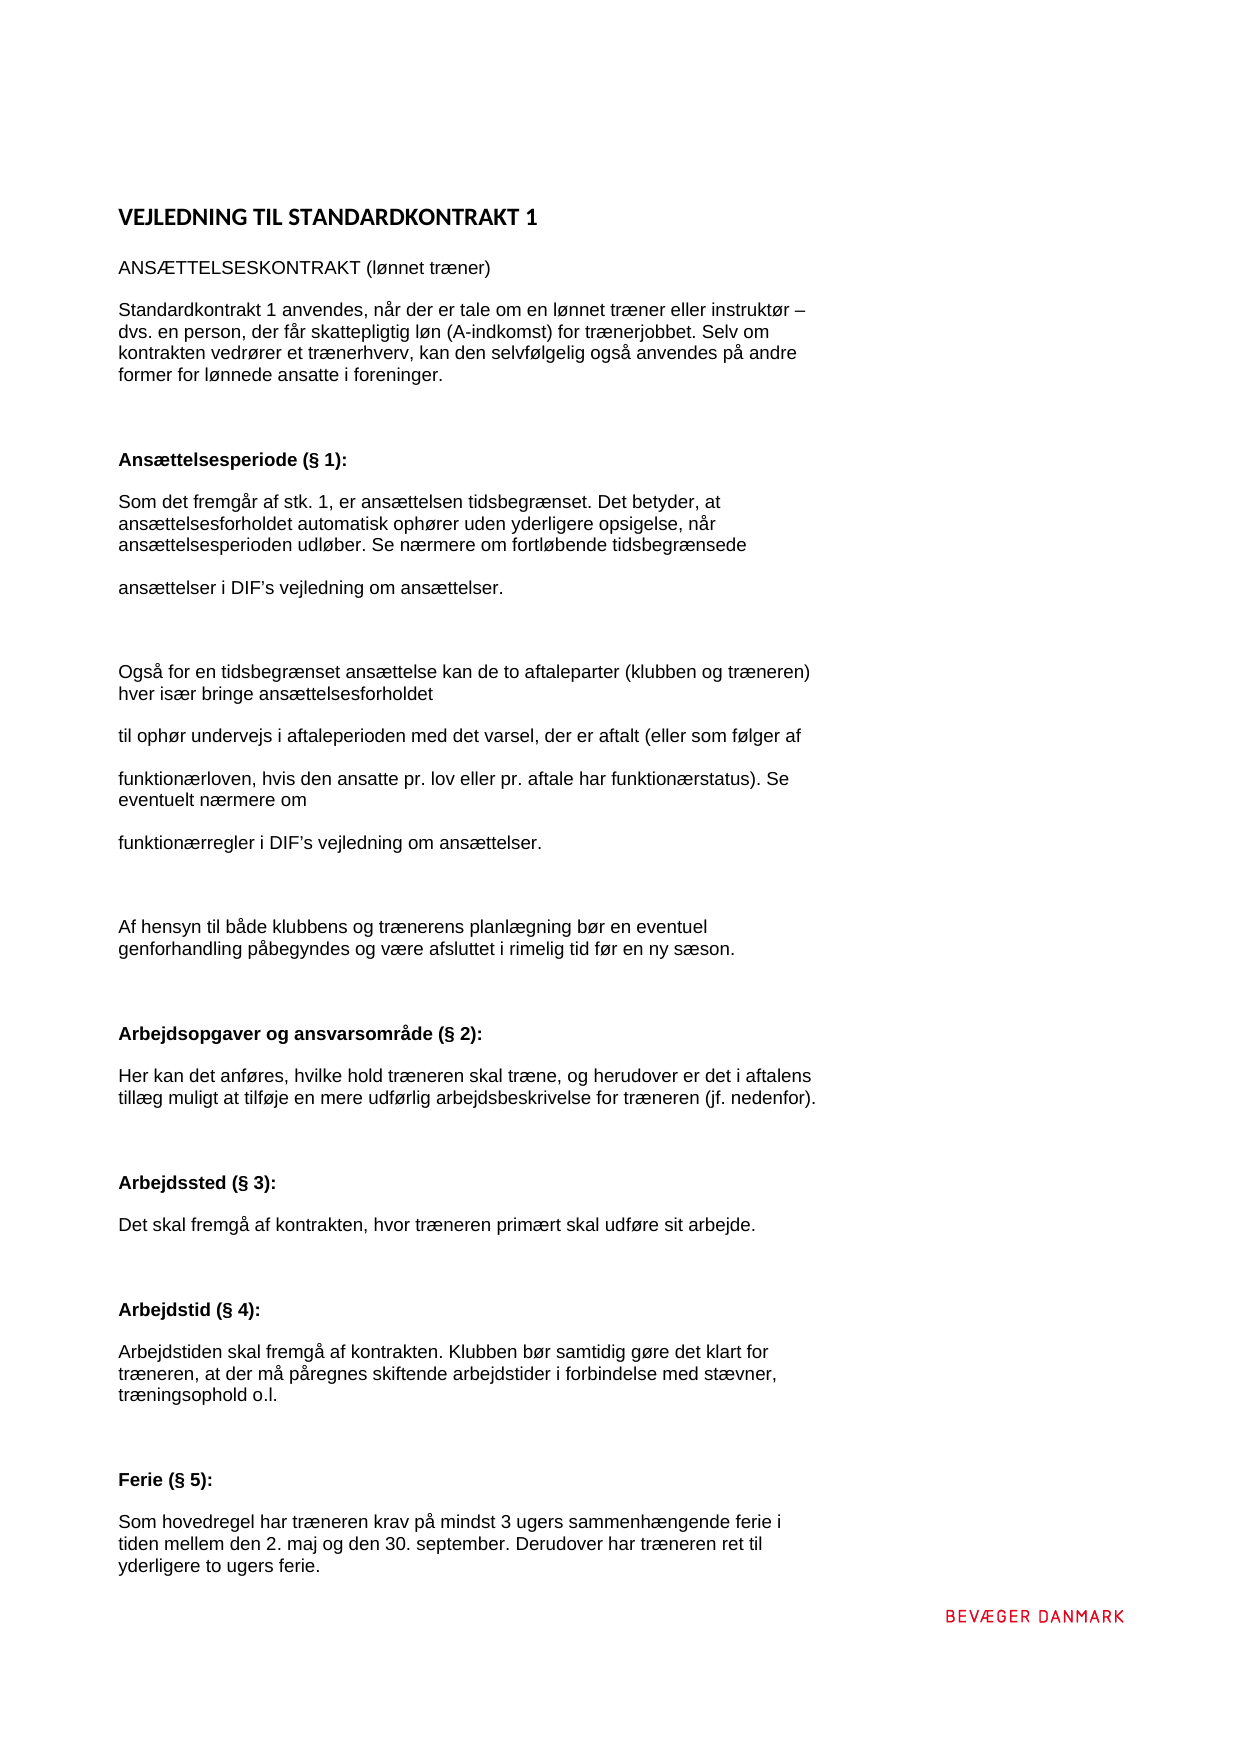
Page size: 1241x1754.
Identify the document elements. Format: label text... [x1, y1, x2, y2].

text Ansættelsesperiode (§ 1): [118, 448, 827, 470]
text ansættelser i DIF’s vejledning om ansættelser. [118, 576, 827, 598]
text Som det fremgår af stk. 1, er ansættelsen tidsbegrænset. Det betyder, at ansættelsesforholdet automatisk ophører uden yderligere opsigelse, når ansættelsesperioden udløber. Se nærmere om fortløbende tidsbegrænsede [118, 491, 827, 556]
text Også for en tidsbegrænset ansættelse kan de to aftaleparter (klubben og træneren) hver især bringe ansættelsesforholdet [118, 661, 827, 704]
text Arbejdssted (§ 3): [118, 1171, 827, 1193]
text Af hensyn til både klubbens og trænerens planlægning bør en eventuel genforhandling påbegyndes og være afsluttet i rimelig tid før en ny sæson. [118, 916, 827, 959]
text VEJLEDNING TIL STANDARDKONTRAKT 1 [118, 201, 827, 231]
text Her kan det anføres, hvilke hold træneren skal træne, og herudover er det i aftalens tillæg muligt at tilføje en mere udførlig arbejdsbeskrivelse for træneren (jf. nedenfor). [118, 1065, 827, 1108]
text Arbejdsopgaver og ansvarsområde (§ 2): [118, 1023, 827, 1044]
text funktionærloven, hvis den ansatte pr. lov eller pr. aftale har funktionærstatus). Se eventuelt nærmere om [118, 768, 827, 811]
text Som hovedregel har træneren krav på mindst 3 ugers sammenhængende ferie i tiden mellem den 2. maj og den 30. september. Derudover har træneren ret til yderligere to ugers ferie. [118, 1511, 827, 1576]
text til ophør undervejs i aftaleperioden med det varsel, der er aftalt (eller som følger af [118, 725, 827, 747]
text Arbejdstiden skal fremgå af kontrakten. Klubben bør samtidig gøre det klart for træneren, at der må påregnes skiftende arbejdstider i forbindelse med stævner, træningsophold o.l. [118, 1341, 827, 1406]
text ANSÆTTELSESKONTRAKT (lønnet træner) [118, 257, 827, 278]
text Det skal fremgå af kontrakten, hvor træneren primært skal udføre sit arbejde. [118, 1214, 827, 1235]
text funktionærregler i DIF’s vejledning om ansættelser. [118, 832, 827, 853]
text Arbejdstid (§ 4): [118, 1299, 827, 1320]
text Ferie (§ 5): [118, 1469, 827, 1491]
text Standardkontrakt 1 anvendes, når der er tale om en lønnet træner eller instruktør – dvs. en person, der får skattepligtig løn (A-indkomst) for trænerjobbet. Selv om kontrakten vedrører et trænerhverv, kan den selvfølgelig også anvendes på andre former for lønnede ansatte i foreninger. [118, 299, 827, 385]
